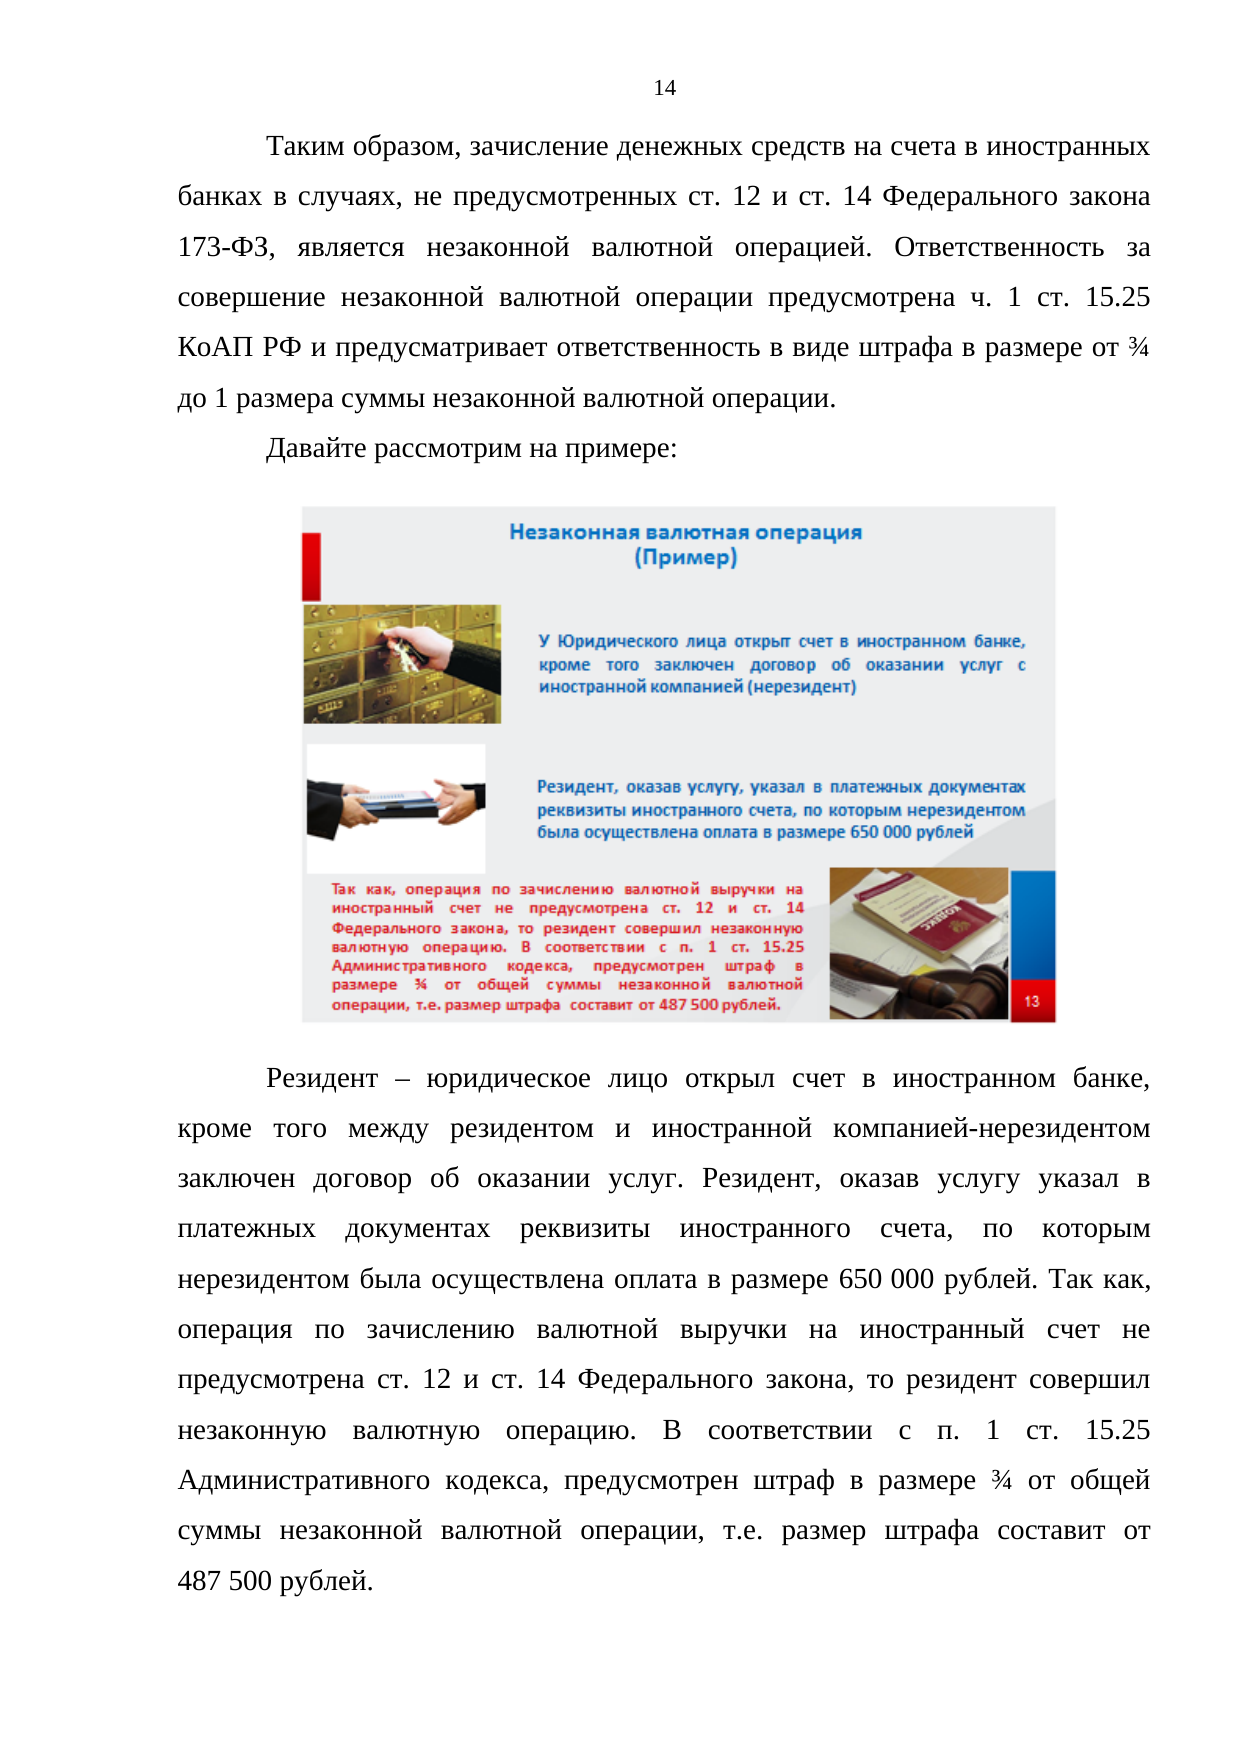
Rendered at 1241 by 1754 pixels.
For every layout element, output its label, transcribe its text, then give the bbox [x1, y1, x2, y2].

text Давайте рассмотрим на примере: [177, 430, 1152, 463]
text Резидент – юридическое лицо открыл счет в иностранном банке, кроме того между резидентом и иностранной компанией-нерезидентом заключен договор об оказании услуг. Резидент, оказав услугу указал в платежных документах реквизиты иностранного счета, по которым нерезидентом была осуществлена оплата в размере 650 000 рублей. Так как, операция по зачислению валютной выручки на иностранный счет не предусмотрена ст. 12 и ст. 14 Федерального закона, то резидент совершил незаконную валютную операцию. В соответствии с п. 1 ст. 15.25 Административного кодекса, предусмотрен штраф в размере ¾ от общей суммы незаконной валютной операции, т.е. размер штрафа составит от 487 500 рублей. [177, 1060, 1152, 1596]
picture [265, 480, 1079, 1043]
text Таким образом, зачисление денежных средств на счета в иностранных банках в случаях, не предусмотренных ст. 12 и ст. 14 Федерального закона 173-ФЗ, является незаконной валютной операцией. Ответственность за совершение незаконной валютной операции предусмотрена ч. 1 ст. 15.25 КоАП РФ и предусматривает ответственность в виде штрафа в размере от ¾ до 1 размера суммы незаконной валютной операции. [177, 128, 1152, 413]
